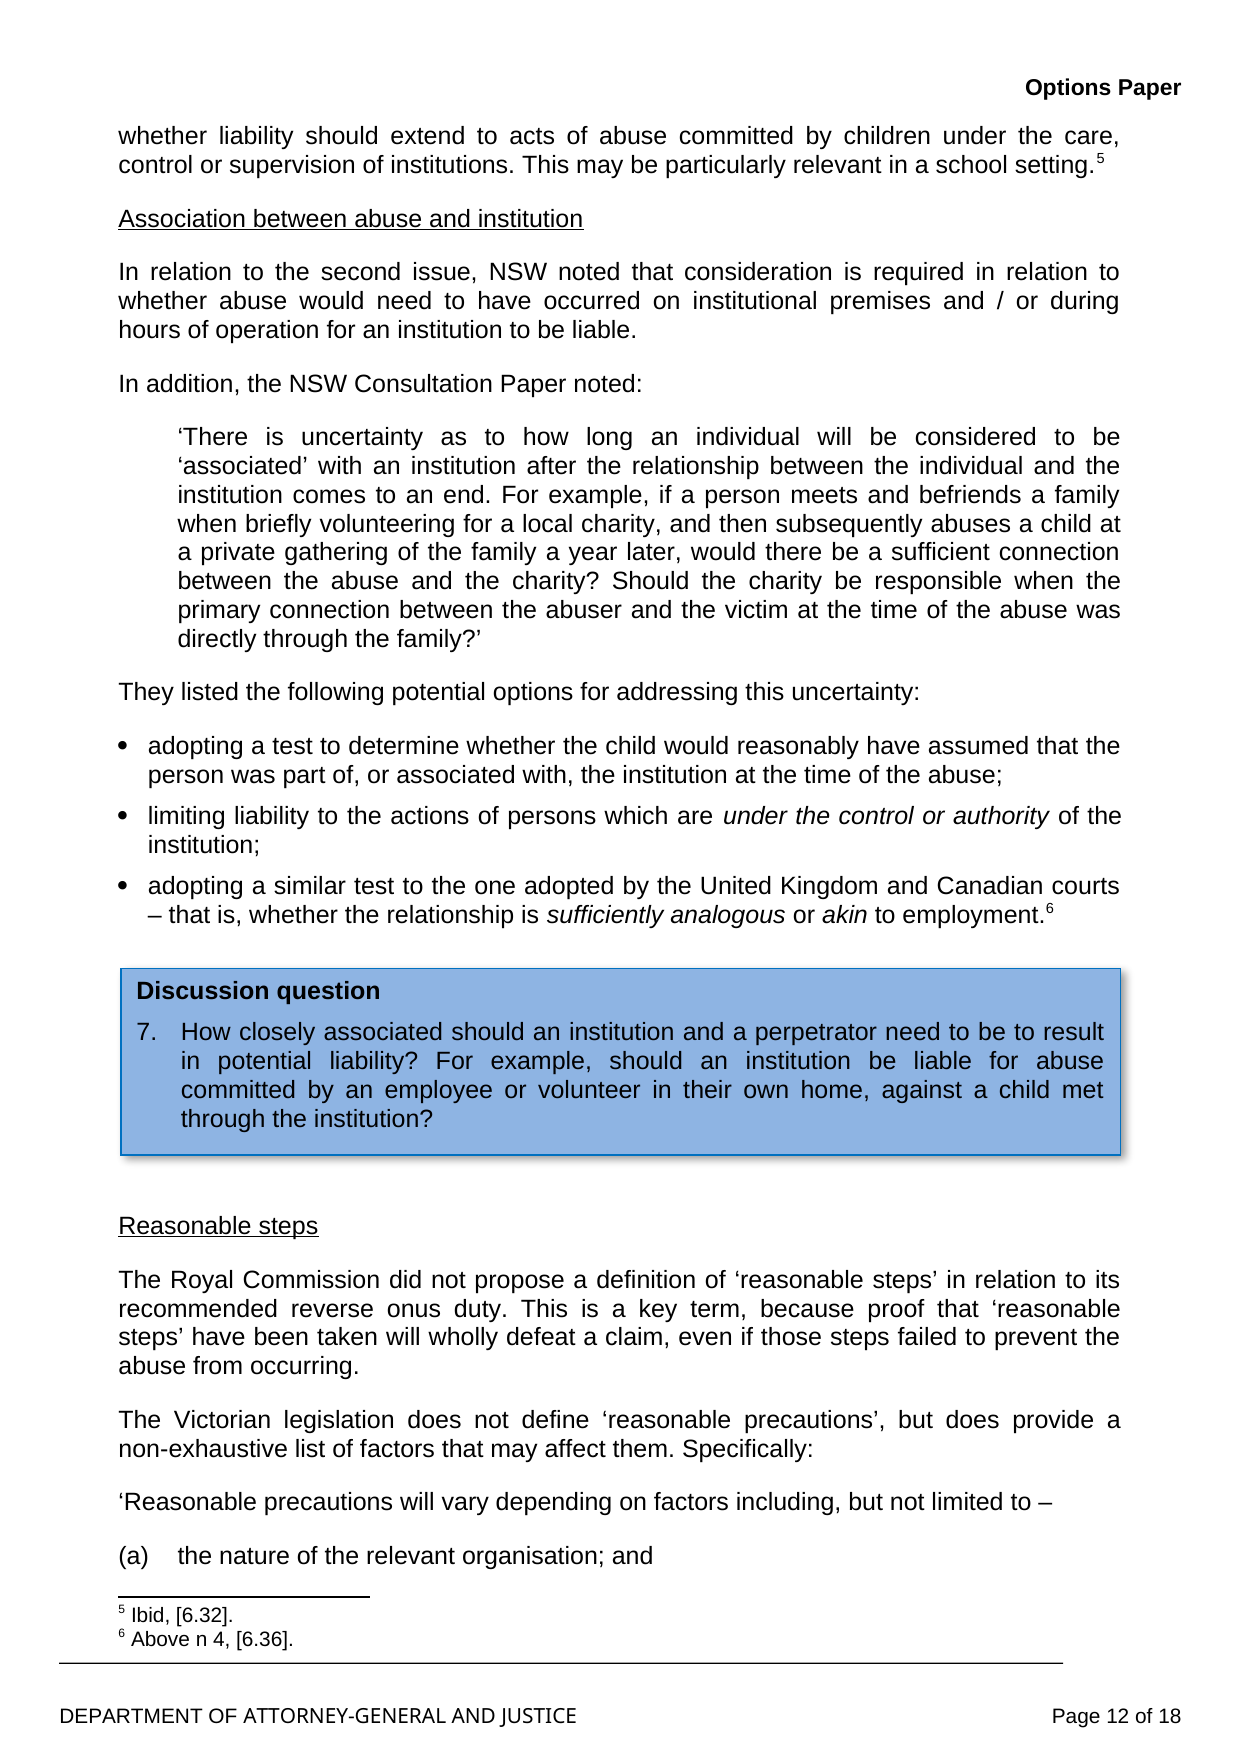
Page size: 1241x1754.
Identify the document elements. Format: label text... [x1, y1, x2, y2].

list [118, 121, 1122, 178]
list adopting a similar test to the one adopted by the United Kingdom and Canadian courts – that is, whether the relationship is sufficiently analogous or akin to employment. [118, 871, 1122, 929]
text They listed the following potential options for addressing this uncertainty: [118, 677, 1122, 706]
text The Royal Commission did not propose a definition of ‘reasonable steps’ in relation to its recommended reverse onus duty. This is a key term, because proof that ‘reasonable steps’ have been taken will wholly defeat a claim, even if those steps failed to prevent the abuse from occurring. [118, 1265, 1122, 1380]
list the nature of the relevant organisation; and [118, 1541, 1122, 1570]
text The Victorian legislation does not define ‘reasonable precautions’, but does provide a non-exhaustive list of factors that may affect them. Specifically: [118, 1405, 1122, 1462]
text In relation to the second issue, NSW noted that consideration is required in relation to whether abuse would need to have occurred on institutional premises and / or during hours of operation for an institution to be liable. [118, 257, 1122, 343]
list limiting liability to the actions of persons which are under the control or authority of the institution; [118, 801, 1122, 859]
text Reasonable steps [118, 1211, 1122, 1240]
text In addition, the NSW Consultation Paper noted: [118, 368, 1122, 397]
text ‘Reasonable precautions will vary depending on factors including, but not limited to – [118, 1487, 1122, 1516]
text Association between abuse and institution [118, 203, 1122, 232]
text ‘There is uncertainty as to how long an individual will be considered to be ‘associated’ with an institution after the relationship between the individual and the institution comes to an end. For example, if a person meets and befriends a family when briefly volunteering for a local charity, and then subsequently abuses a child at a private gathering of the family a year later, would there be a sufficient connection between the abuse and the charity? Should the charity be responsible when the primary connection between the abuser and the victim at the time of the abuse was directly through the family?’ [177, 422, 1122, 652]
list adopting a test to determine whether the child would reasonably have assumed that the person was part of, or associated with, the institution at the time of the abuse; [118, 731, 1122, 789]
